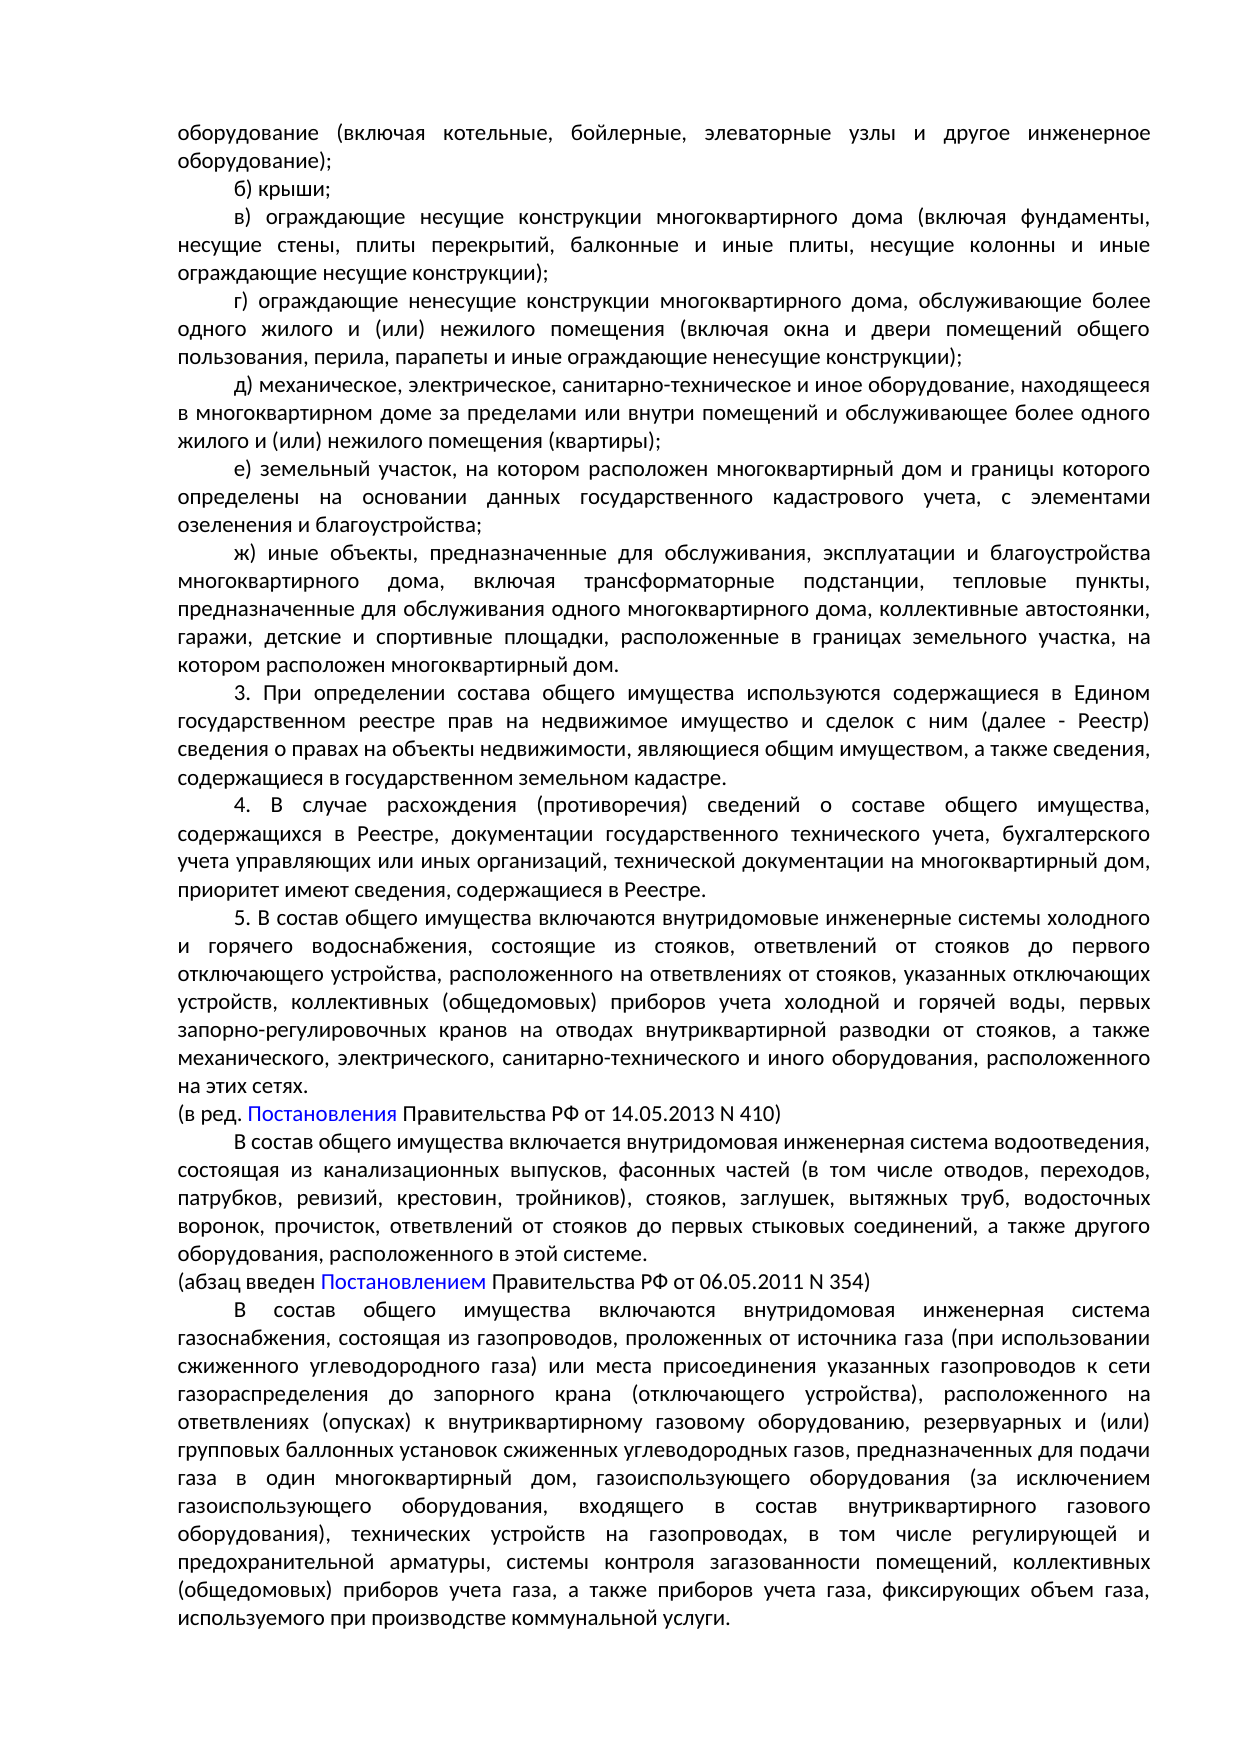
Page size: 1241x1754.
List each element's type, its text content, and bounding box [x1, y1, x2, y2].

text (в ред. Постановления Правительства РФ от 14.05.2013 N 410) [177, 1099, 1152, 1127]
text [177, 118, 1152, 174]
text д) механическое, электрическое, санитарно-техническое и иное оборудование, находящееся в многоквартирном доме за пределами или внутри помещений и обслуживающее более одного жилого и (или) нежилого помещения (квартиры); [177, 370, 1152, 454]
text 3. При определении состава общего имущества используются содержащиеся в Едином государственном реестре прав на недвижимое имущество и сделок с ним (далее - Реестр) сведения о правах на объекты недвижимости, являющиеся общим имуществом, а также сведения, содержащиеся в государственном земельном кадастре. [177, 678, 1152, 791]
text б) крыши; [177, 174, 1152, 202]
text в) ограждающие несущие конструкции многоквартирного дома (включая фундаменты, несущие стены, плиты перекрытий, балконные и иные плиты, несущие колонны и иные ограждающие несущие конструкции); [177, 202, 1152, 286]
text ж) иные объекты, предназначенные для обслуживания, эксплуатации и благоустройства многоквартирного дома, включая трансформаторные подстанции, тепловые пункты, предназначенные для обслуживания одного многоквартирного дома, коллективные автостоянки, гаражи, детские и спортивные площадки, расположенные в границах земельного участка, на котором расположен многоквартирный дом. [177, 538, 1152, 678]
text 5. В состав общего имущества включаются внутридомовые инженерные системы холодного и горячего водоснабжения, состоящие из стояков, ответвлений от стояков до первого отключающего устройства, расположенного на ответвлениях от стояков, указанных отключающих устройств, коллективных (общедомовых) приборов учета холодной и горячей воды, первых запорно-регулировочных кранов на отводах внутриквартирной разводки от стояков, а также механического, электрического, санитарно-технического и иного оборудования, расположенного на этих сетях. [177, 903, 1152, 1099]
text В состав общего имущества включается внутридомовая инженерная система водоотведения, состоящая из канализационных выпусков, фасонных частей (в том числе отводов, переходов, патрубков, ревизий, крестовин, тройников), стояков, заглушек, вытяжных труб, водосточных воронок, прочисток, ответвлений от стояков до первых стыковых соединений, а также другого оборудования, расположенного в этой системе. [177, 1127, 1152, 1267]
text 4. В случае расхождения (противоречия) сведений о составе общего имущества, содержащихся в Реестре, документации государственного технического учета, бухгалтерского учета управляющих или иных организаций, технической документации на многоквартирный дом, приоритет имеют сведения, содержащиеся в Реестре. [177, 791, 1152, 903]
text (абзац введен Постановлением Правительства РФ от 06.05.2011 N 354) [177, 1267, 1152, 1295]
text г) ограждающие ненесущие конструкции многоквартирного дома, обслуживающие более одного жилого и (или) нежилого помещения (включая окна и двери помещений общего пользования, перила, парапеты и иные ограждающие ненесущие конструкции); [177, 286, 1152, 370]
text В состав общего имущества включаются внутридомовая инженерная система газоснабжения, состоящая из газопроводов, проложенных от источника газа (при использовании сжиженного углеводородного газа) или места присоединения указанных газопроводов к сети газораспределения до запорного крана (отключающего устройства), расположенного на ответвлениях (опусках) к внутриквартирному газовому оборудованию, резервуарных и (или) групповых баллонных установок сжиженных углеводородных газов, предназначенных для подачи газа в один многоквартирный дом, газоиспользующего оборудования (за исключением газоиспользующего оборудования, входящего в состав внутриквартирного газового оборудования), технических устройств на газопроводах, в том числе регулирующей и предохранительной арматуры, системы контроля загазованности помещений, коллективных (общедомовых) приборов учета газа, а также приборов учета газа, фиксирующих объем газа, используемого при производстве коммунальной услуги. [177, 1295, 1152, 1631]
text е) земельный участок, на котором расположен многоквартирный дом и границы которого определены на основании данных государственного кадастрового учета, с элементами озеленения и благоустройства; [177, 454, 1152, 538]
